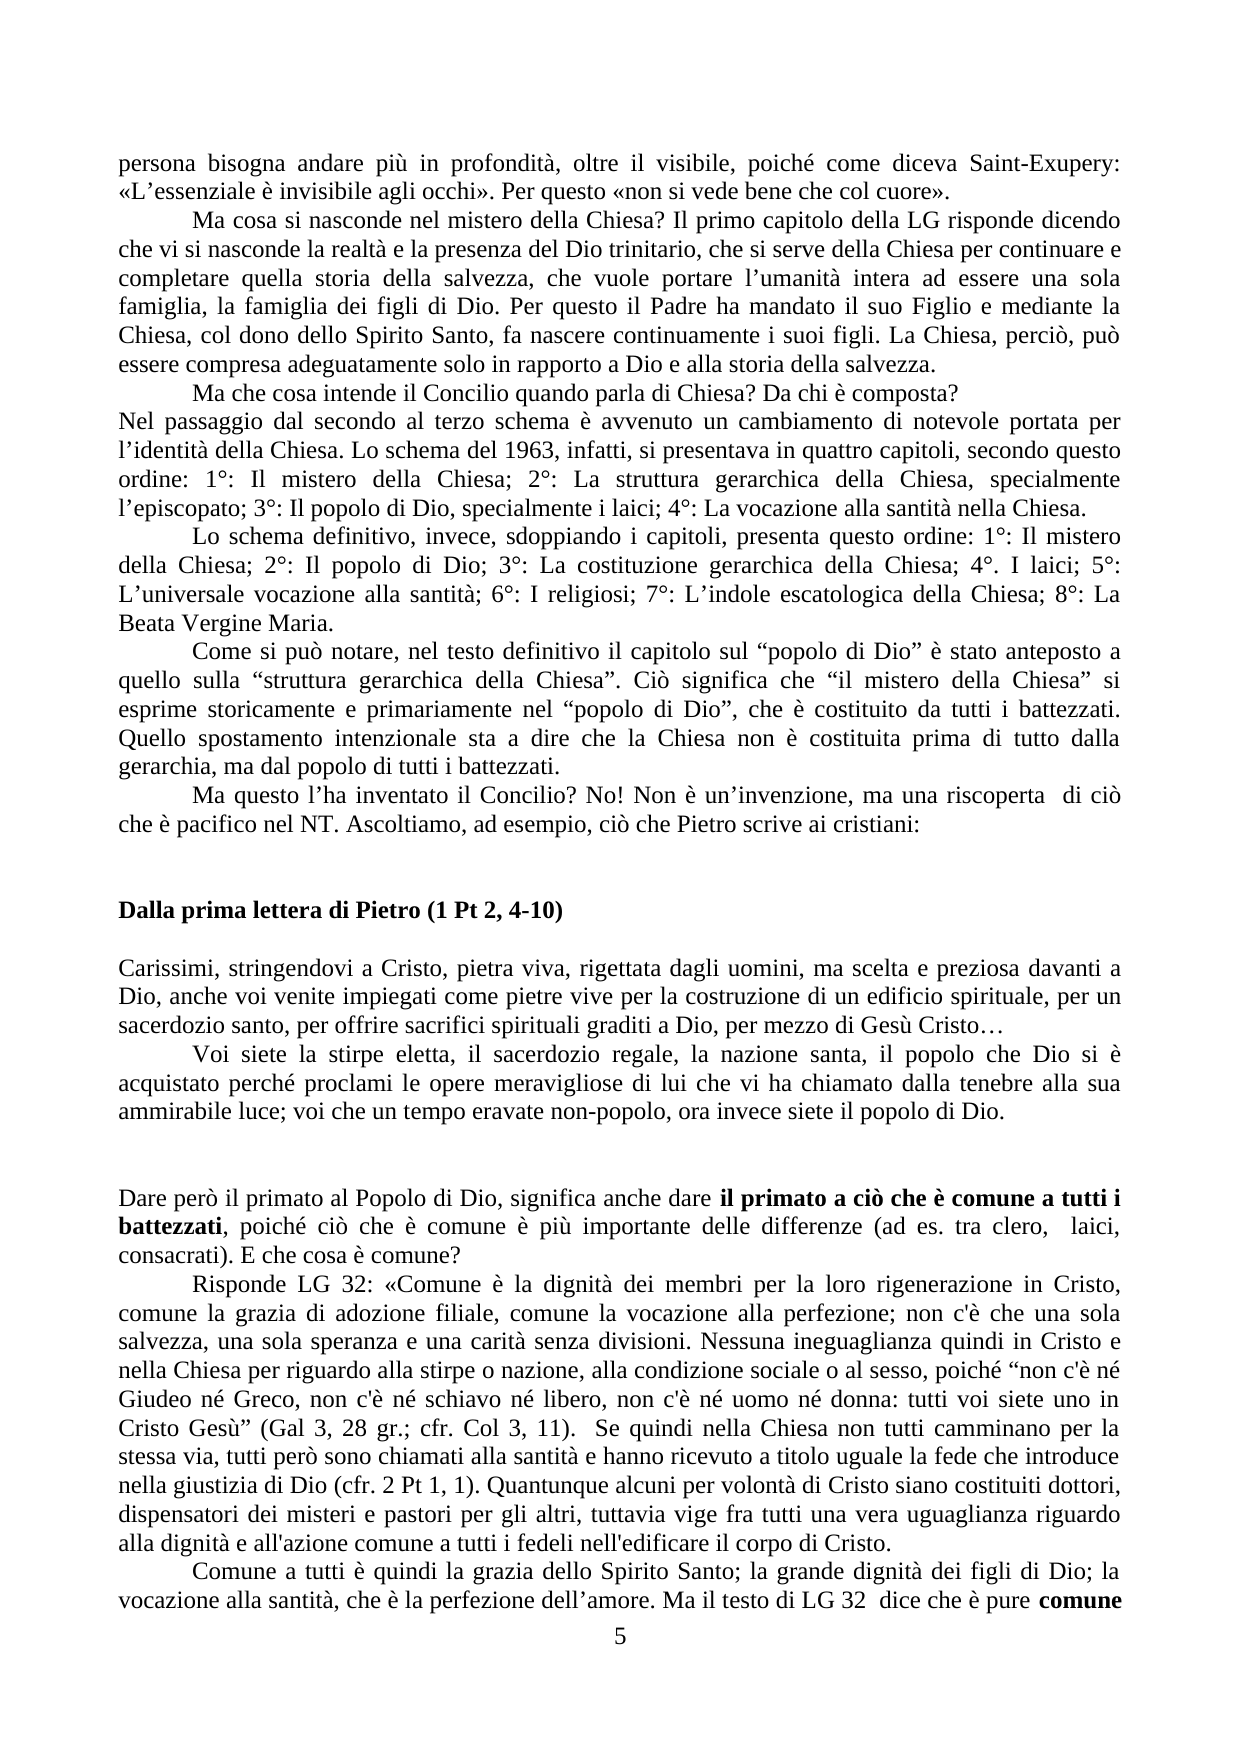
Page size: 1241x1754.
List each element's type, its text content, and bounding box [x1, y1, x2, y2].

text Nel passaggio dal secondo al terzo schema è avvenuto un cambiamento di notevole portata per l’identità della Chiesa. Lo schema del 1963, infatti, si presentava in quattro capitoli, secondo questo ordine: 1°: Il mistero della Chiesa; 2°: La struttura gerarchica della Chiesa, specialmente l’episcopato; 3°: Il popolo di Dio, specialmente i laici; 4°: La vocazione alla santità nella Chiesa. [118, 406, 1122, 521]
text Ma questo l’ha inventato il Concilio? No! Non è un’invenzione, ma una riscoperta di ciò che è pacifico nel NT. Ascoltiamo, ad esempio, ciò che Pietro scrive ai cristiani: [118, 780, 1122, 838]
text Dalla prima lettera di Pietro ( 2, 4-10) [118, 895, 1122, 924]
text Voi siete la stirpe eletta, il sacerdozio regale, la nazione santa, il popolo che Dio si è acquistato perché proclami le opere meravigliose di lui che vi ha chiamato dalla tenebre alla sua ammirabile luce; voi che un tempo eravate non-popolo, ora invece siete il popolo di Dio. [118, 1039, 1122, 1125]
text Risponde LG 32: «Comune è la dignità dei membri per la loro rigenerazione in Cristo, comune la grazia di adozione filiale, comune la vocazione alla perfezione; non c'è che una sola salvezza, una sola speranza e una carità senza divisioni. Nessuna ineguaglianza quindi in Cristo e nella Chiesa per riguardo alla stirpe o nazione, alla condizione sociale o al sesso, poiché “non c'è né Giudeo né Greco, non c'è né schiavo né libero, non c'è né uomo né donna: tutti voi siete uno in Cristo Gesù” (Gal 3, 28 gr.; cfr. Col 3, 11). Se quindi nella Chiesa non tutti camminano per la stessa via, tutti però sono chiamati alla santità e hanno ricevuto a titolo uguale la fede che introduce nella giustizia di Dio (cfr. 2 Pt 1, 1). Quantunque alcuni per volontà di Cristo siano costituiti dottori, dispensatori dei misteri e pastori per gli altri, tuttavia vige fra tutti una vera uguaglianza riguardo alla dignità e all'azione comune a tutti i fedeli nell'edificare il corpo di Cristo. [118, 1269, 1122, 1556]
text Carissimi, stringendovi a Cristo, pietra viva, rigettata dagli uomini, ma scelta e preziosa davanti a Dio, anche voi venite impiegati come pietre vive per la costruzione di un edificio spirituale, per un sacerdozio santo, per offrire sacrifici spirituali graditi a Dio, per mezzo di Gesù Cristo… [118, 953, 1122, 1039]
text Ma che cosa intende il Concilio quando parla di Chiesa? Da chi è composta? [118, 378, 1122, 406]
text Dare però il primato al Popolo di Dio, significa anche dare il primato a ciò che è comune a tutti i battezzati, poiché ciò che è comune è più importante delle differenze (ad es. tra clero, laici, consacrati). E che cosa è comune? [118, 1183, 1122, 1269]
text Ma cosa si nasconde nel mistero della Chiesa? Il primo capitolo della LG risponde dicendo che vi si nasconde la realtà e la presenza del Dio trinitario, che si serve della Chiesa per continuare e completare quella storia della salvezza, che vuole portare l’umanità intera ad essere una sola famiglia, la famiglia dei figli di Dio. Per questo il Padre ha mandato il suo Figlio e mediante , col dono dello Spirito Santo, fa nascere continuamente i suoi figli. , perciò, può essere compresa adeguatamente solo in rapporto a Dio e alla storia della salvezza. [118, 205, 1122, 378]
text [118, 1556, 1122, 1614]
text Lo schema definitivo, invece, sdoppiando i capitoli, presenta questo ordine: 1°: Il mistero della Chiesa; 2°: Il popolo di Dio; 3°: La costituzione gerarchica della Chiesa; 4°. I laici; 5°: L’universale vocazione alla santità; 6°: I religiosi; 7°: L’indole escatologica della Chiesa; 8°: Maria. [118, 521, 1122, 636]
text Come si può notare, nel testo definitivo il capitolo sul “popolo di Dio” è stato anteposto a quello sulla “struttura gerarchica della Chiesa”. Ciò significa che “il mistero della Chiesa” si esprime storicamente e primariamente nel “popolo di Dio”, che è costituito da tutti i battezzati. Quello spostamento intenzionale sta a dire che non è costituita prima di tutto dalla gerarchia, ma dal popolo di tutti i battezzati. [118, 636, 1122, 780]
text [118, 148, 1122, 205]
